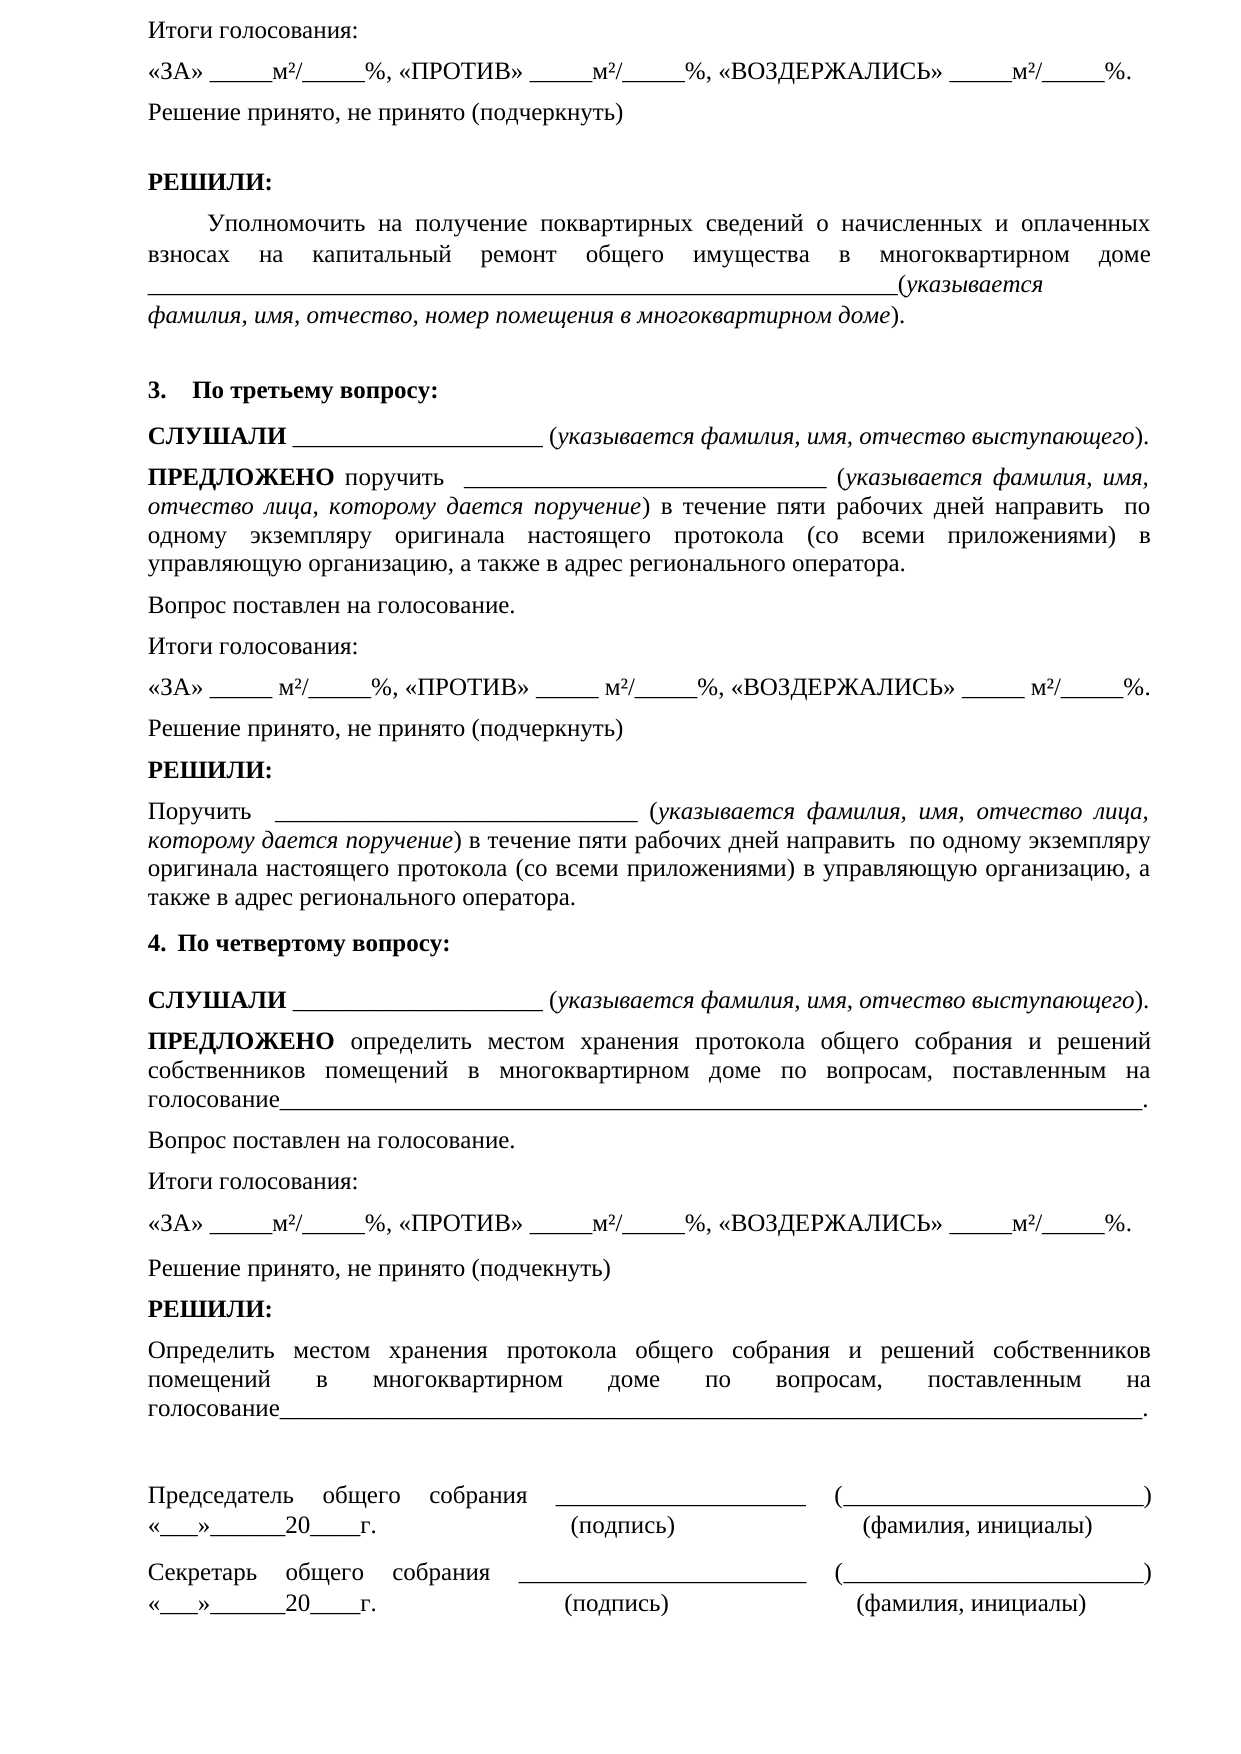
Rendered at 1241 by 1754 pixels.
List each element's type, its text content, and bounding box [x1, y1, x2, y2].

text Итоги голосования: [148, 1166, 1152, 1195]
text Решение принято, не принято (подчеркнуть) [148, 713, 1152, 742]
text Поручить _____________________________ (указывается фамилия, имя, отчество лица, которому дается поручение) в течение пяти рабочих дней направить по одному экземпляру оригинала настоящего протокола (со всеми приложениями) в управляющую организацию, а также в адрес регионального оператора. [148, 796, 1152, 911]
list По третьему вопросу: [148, 376, 1152, 404]
text «ЗА» _____м²/_____%, «ПРОТИВ» _____м²/_____%, «ВОЗДЕРЖАЛИСЬ» _____м²/_____%. [148, 56, 1152, 85]
text Решение принято, не принято (подчеркнуть) [148, 97, 1152, 126]
text Председатель общего собрания ____________________ (________________________) «___»______20____г. (подпись) (фамилия, инициалы) [148, 1480, 1152, 1539]
text Определить местом хранения протокола общего собрания и решений собственников помещений в многоквартирном доме по вопросам, поставленным на голосование_____________________________________________________________________. [148, 1336, 1152, 1422]
text Итоги голосования: [148, 631, 1152, 660]
text РЕШИЛИ: [148, 1294, 1152, 1323]
text Итоги голосования: [148, 15, 1152, 43]
text ПРЕДЛОЖЕНО определить местом хранения протокола общего собрания и решений собственников помещений в многоквартирном доме по вопросам, поставленным на голосование_____________________________________________________________________. [148, 1026, 1152, 1113]
text Уполномочить на получение поквартирных сведений о начисленных и оплаченных взносах на капитальный ремонт общего имущества в многоквартирном доме ____________________________________________________________(указывается фамилия, имя, отчество, номер помещения в многоквартирном доме). [148, 208, 1152, 328]
list СЛУШАЛИ ____________________ (указывается фамилия, имя, отчество выступающего). [148, 985, 1152, 1014]
text РЕШИЛИ: [148, 167, 1152, 196]
text «ЗА» _____м²/_____%, «ПРОТИВ» _____м²/_____%, «ВОЗДЕРЖАЛИСЬ» _____м²/_____%. [148, 1208, 1152, 1236]
text «ЗА» _____ м²/_____%, «ПРОТИВ» _____ м²/_____%, «ВОЗДЕРЖАЛИСЬ» _____ м²/_____%. [148, 672, 1152, 701]
text Решение принято, не принято (подчекнуть) [148, 1253, 1152, 1282]
text Секретарь общего собрания _______________________ (________________________) «___»______20____г. (подпись) (фамилия, инициалы) [148, 1557, 1152, 1616]
list По четвертому вопросу: [148, 928, 1152, 956]
text Вопрос поставлен на голосование. [148, 1125, 1152, 1154]
text ПРЕДЛОЖЕНО поручить _____________________________ (указывается фамилия, имя, отчество лица, которому дается поручение) в течение пяти рабочих дней направить по одному экземпляру оригинала настоящего протокола (со всеми приложениями) в управляющую организацию, а также в адрес регионального оператора. [148, 462, 1152, 577]
text Вопрос поставлен на голосование. [148, 590, 1152, 618]
text РЕШИЛИ: [148, 755, 1152, 783]
text СЛУШАЛИ ____________________ (указывается фамилия, имя, отчество выступающего). [148, 421, 1152, 450]
